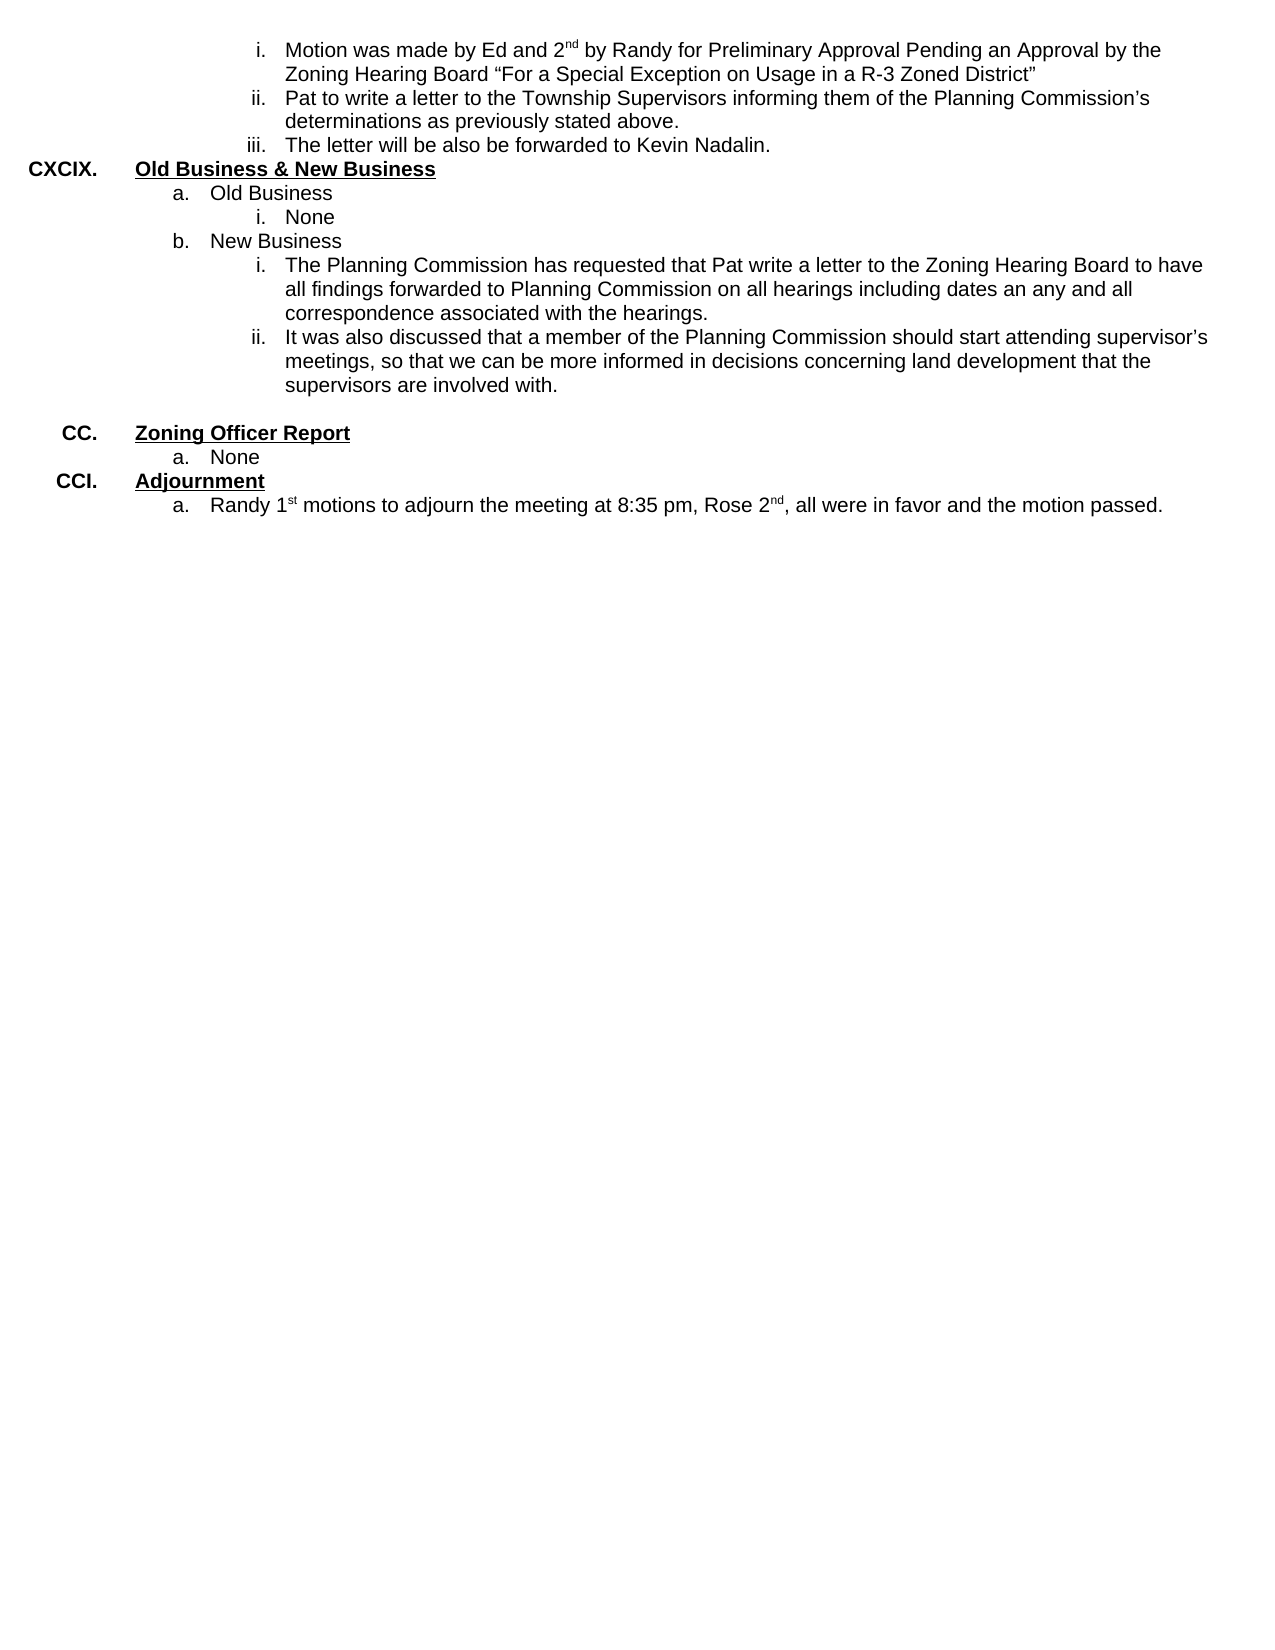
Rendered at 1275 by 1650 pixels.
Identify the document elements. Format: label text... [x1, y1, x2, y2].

list The letter will be also be forwarded to Kevin Nadalin. [266, 133, 1215, 157]
list None [172, 445, 1215, 469]
list Old Business & New Business [97, 157, 1215, 181]
list It was also discussed that a member of the Planning Commission should start attending supervisor’s meetings, so that we can be more informed in decisions concerning land development that the supervisors are involved with. [266, 325, 1215, 397]
list Motion was made by Ed and 2nd by Randy for Preliminary Approval Pending an Approval by the Zoning Hearing Board “For a Special Exception on Usage in a R-3 Zoned District” [266, 37, 1215, 85]
list Zoning Officer Report [97, 421, 1215, 445]
list New Business [172, 229, 1215, 253]
list Pat to write a letter to the Township Supervisors informing them of the Planning Commission’s determinations as previously stated above. [266, 85, 1215, 133]
list Old Business [172, 181, 1215, 205]
list Adjournment [97, 469, 1215, 493]
list None [266, 205, 1215, 229]
list The Planning Commission has requested that Pat write a letter to the Zoning Hearing Board to have all findings forwarded to Planning Commission on all hearings including dates an any and all correspondence associated with the hearings. [266, 253, 1215, 325]
list Randy 1st motions to adjourn the meeting at 8:35 pm, Rose 2nd, all were in favor and the motion passed. [172, 493, 1215, 517]
